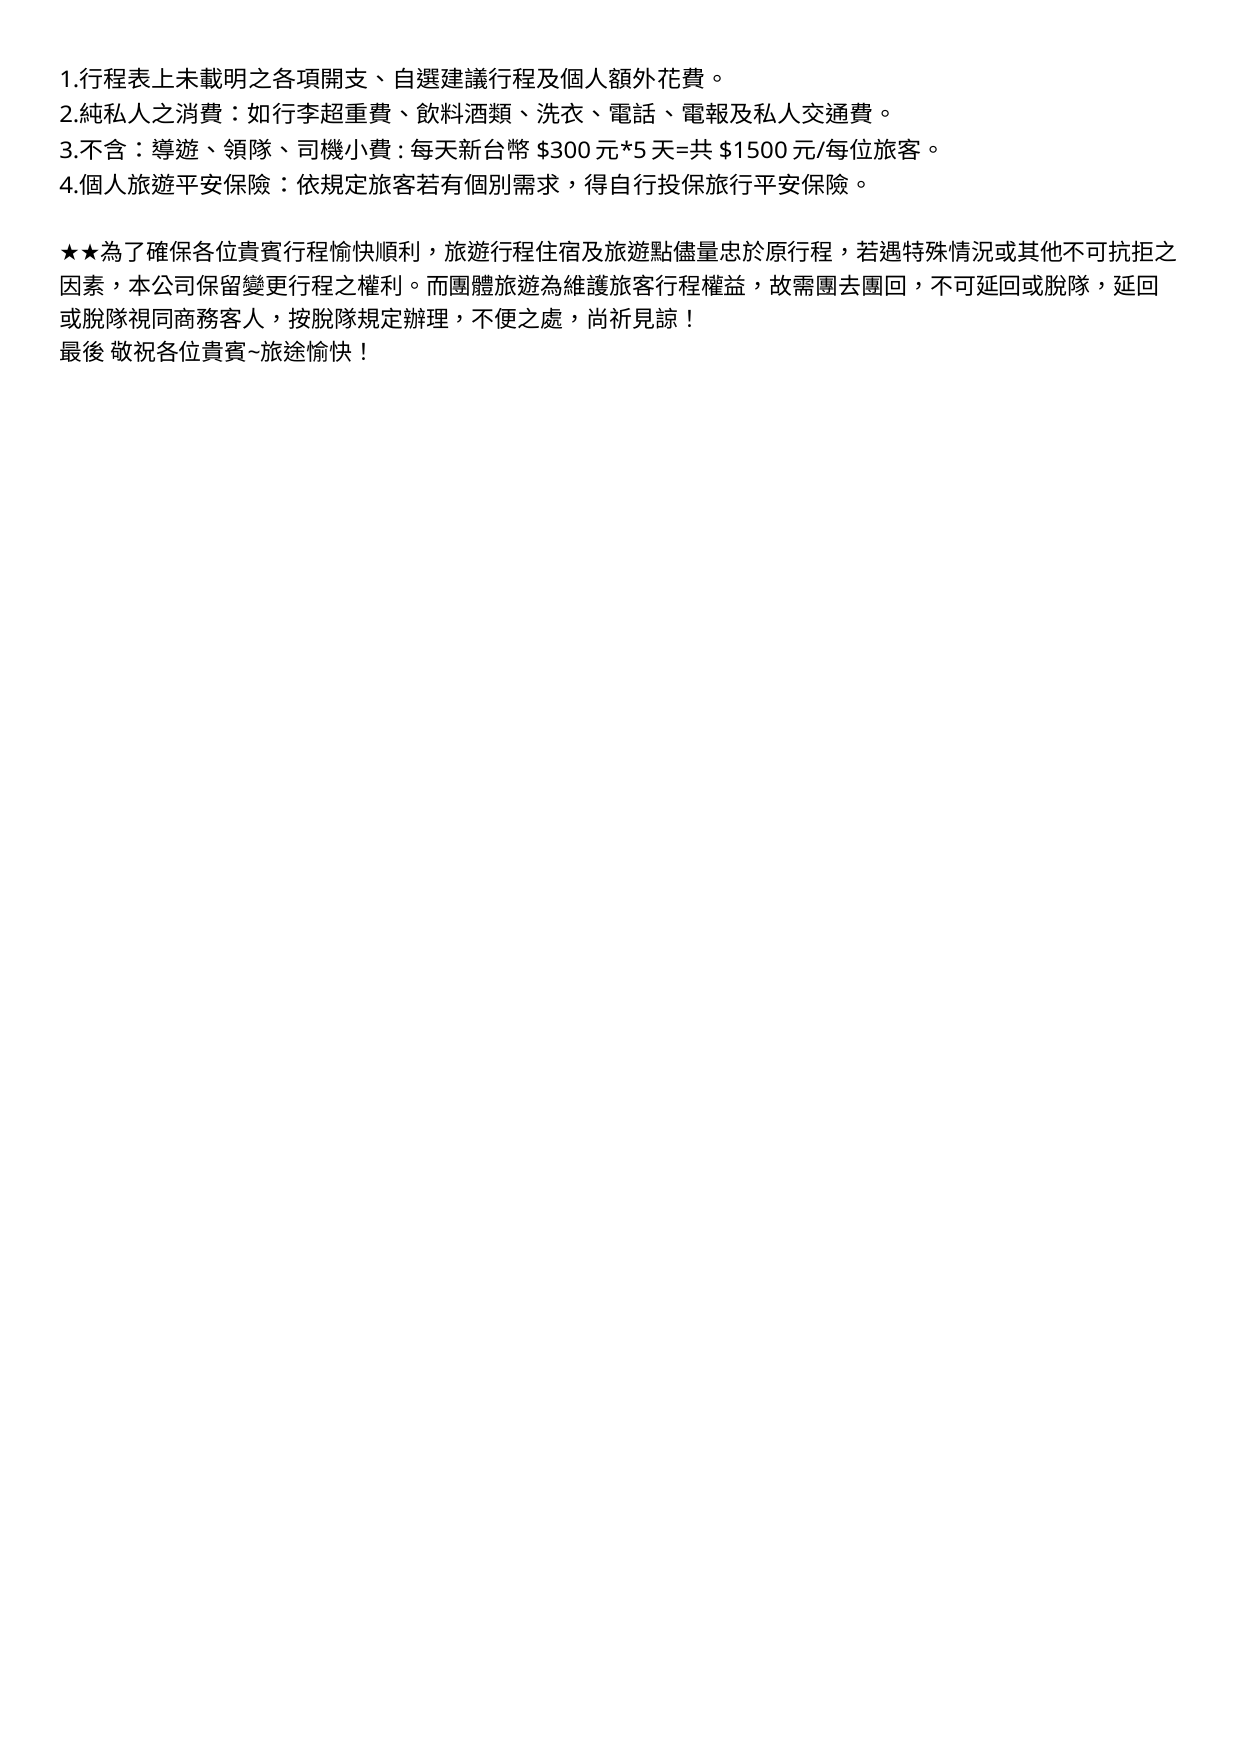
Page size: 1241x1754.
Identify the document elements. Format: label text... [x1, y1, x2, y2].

text 1.行程表上未載明之各項開支、自選建議行程及個人額外花費。 [59, 59, 1181, 94]
text 3.不含：導遊、領隊、司機小費 : 每天新台幣 $300元*5天=共 $1500元/每位旅客。 [59, 130, 1181, 165]
text 4.個人旅遊平安保險：依規定旅客若有個別需求，得自行投保旅行平安保險。 [59, 165, 1181, 201]
text 2.純私人之消費：如行李超重費、飲料酒類、洗衣、電話、電報及私人交通費。 [59, 94, 1181, 130]
text ★★為了確保各位貴賓行程愉快順利，旅遊行程住宿及旅遊點儘量忠於原行程，若遇特殊情況或其他不可抗拒之因素，本公司保留變更行程之權利。而團體旅遊為維護旅客行程權益，故需團去團回，不可延回或脫隊，延回或脫隊視同商務客人，按脫隊規定辦理，不便之處，尚祈見諒！ 最後 敬祝各位貴賓~旅途愉快！ [59, 234, 1181, 367]
